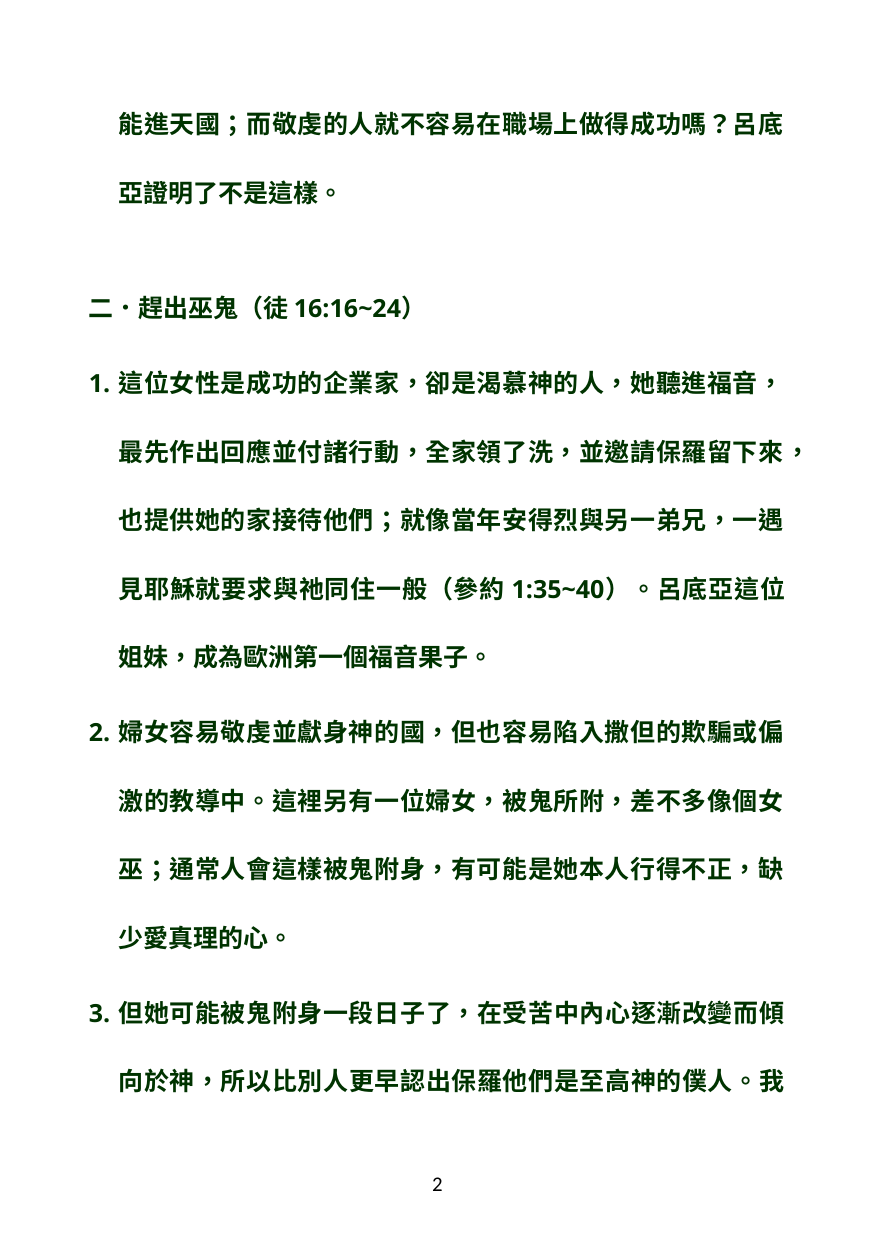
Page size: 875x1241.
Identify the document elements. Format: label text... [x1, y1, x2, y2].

text 二．趕出巫鬼（徒16:16~24） [89, 273, 785, 341]
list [89, 89, 785, 226]
list 婦女容易敬虔並獻身神的國，但也容易陷入撒但的欺騙或偏激的教導中。這裡另有一位婦女，被鬼所附，差不多像個女巫；通常人會這樣被鬼附身，有可能是她本人行得不正，缺少愛真理的心。 [89, 696, 785, 971]
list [89, 977, 785, 1114]
list 這位女性是成功的企業家，卻是渴慕神的人，她聽進福音，最先作出回應並付諸行動，全家領了洗，並邀請保羅留下來，也提供她的家接待他們；就像當年安得烈與另一弟兄，一遇見耶穌就要求與祂同住一般（參約1:35~40）。呂底亞這位姐妹，成為歐洲第一個福音果子。 [89, 347, 785, 690]
